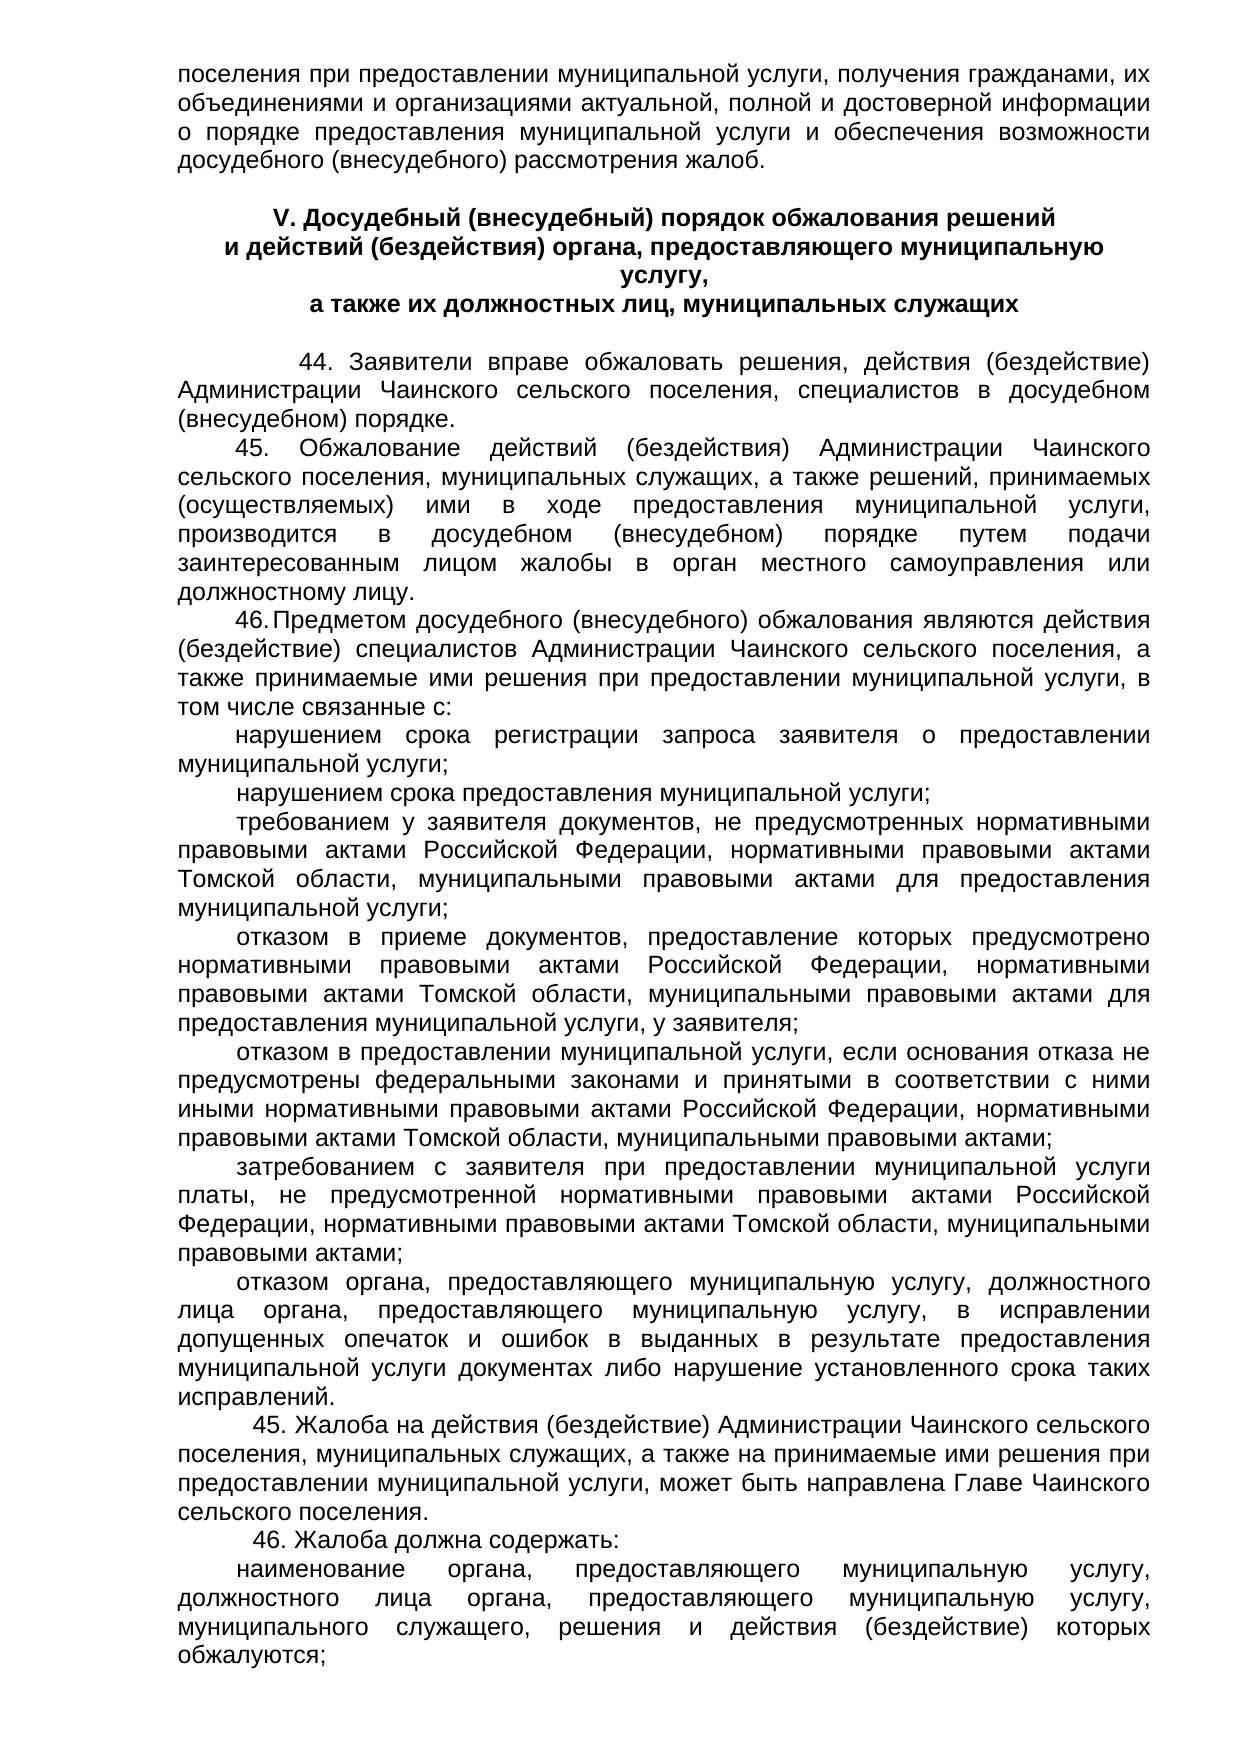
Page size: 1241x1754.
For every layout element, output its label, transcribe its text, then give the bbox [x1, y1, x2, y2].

list Предметом досудебного (внесудебного) обжалования являются действия (бездействие) специалистов Администрации Чаинского сельского поселения, а также принимаемые ими решения при предоставлении муниципальной услуги, в том числе связанные с: [177, 605, 1152, 720]
text 45. Жалоба на действия (бездействие) Администрации Чаинского сельского поселения, муниципальных служащих, а также на принимаемые ими решения при предоставлении муниципальной услуги, может быть направлена Главе Чаинского сельского поселения. [177, 1410, 1152, 1525]
text и действий (бездействия) органа, предоставляющего муниципальную услугу, [177, 232, 1152, 289]
text нарушением срока предоставления муниципальной услуги; [177, 778, 1152, 807]
text требованием у заявителя документов, не предусмотренных нормативными правовыми актами Российской Федерации, нормативными правовыми актами Томской области, муниципальными правовыми актами для предоставления муниципальной услуги; [177, 807, 1152, 922]
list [177, 59, 1152, 174]
text а также их должностных лиц, муниципальных служащих [177, 289, 1152, 318]
list 44. Заявители вправе обжаловать решения, действия (бездействие) Администрации Чаинского сельского поселения, специалистов в досудебном (внесудебном) порядке. [177, 347, 1152, 433]
text нарушением срока регистрации запроса заявителя о предоставлении муниципальной услуги; [177, 720, 1152, 778]
text отказом в приеме документов, предоставление которых предусмотрено нормативными правовыми актами Российской Федерации, нормативными правовыми актами Томской области, муниципальными правовыми актами для предоставления муниципальной услуги, у заявителя; [177, 922, 1152, 1037]
text отказом в предоставлении муниципальной услуги, если основания отказа не предусмотрены федеральными законами и принятыми в соответствии с ними иными нормативными правовыми актами Российской Федерации, нормативными правовыми актами Томской области, муниципальными правовыми актами; [177, 1037, 1152, 1152]
list 45. Обжалование действий (бездействия) Администрации Чаинского сельского поселения, муниципальных служащих, а также решений, принимаемых (осуществляемых) ими в ходе предоставления муниципальной услуги, производится в досудебном (внесудебном) порядке путем подачи заинтересованным лицом жалобы в орган местного самоуправления или должностному лицу. [177, 433, 1152, 605]
text V. Досудебный (внесудебный) порядок обжалования решений [177, 203, 1152, 232]
text отказом органа, предоставляющего муниципальную услугу, должностного лица органа, предоставляющего муниципальную услугу, в исправлении допущенных опечаток и ошибок в выданных в результате предоставления муниципальной услуги документах либо нарушение установленного срока таких исправлений. [177, 1267, 1152, 1410]
text наименование органа, предоставляющего муниципальную услугу, должностного лица органа, предоставляющего муниципальную услугу, муниципального служащего, решения и действия (бездействие) которых обжалуются; [177, 1554, 1152, 1669]
text затребованием с заявителя при предоставлении муниципальной услуги платы, не предусмотренной нормативными правовыми актами Российской Федерации, нормативными правовыми актами Томской области, муниципальными правовыми актами; [177, 1152, 1152, 1267]
text 46. Жалоба должна содержать: [177, 1525, 1152, 1554]
